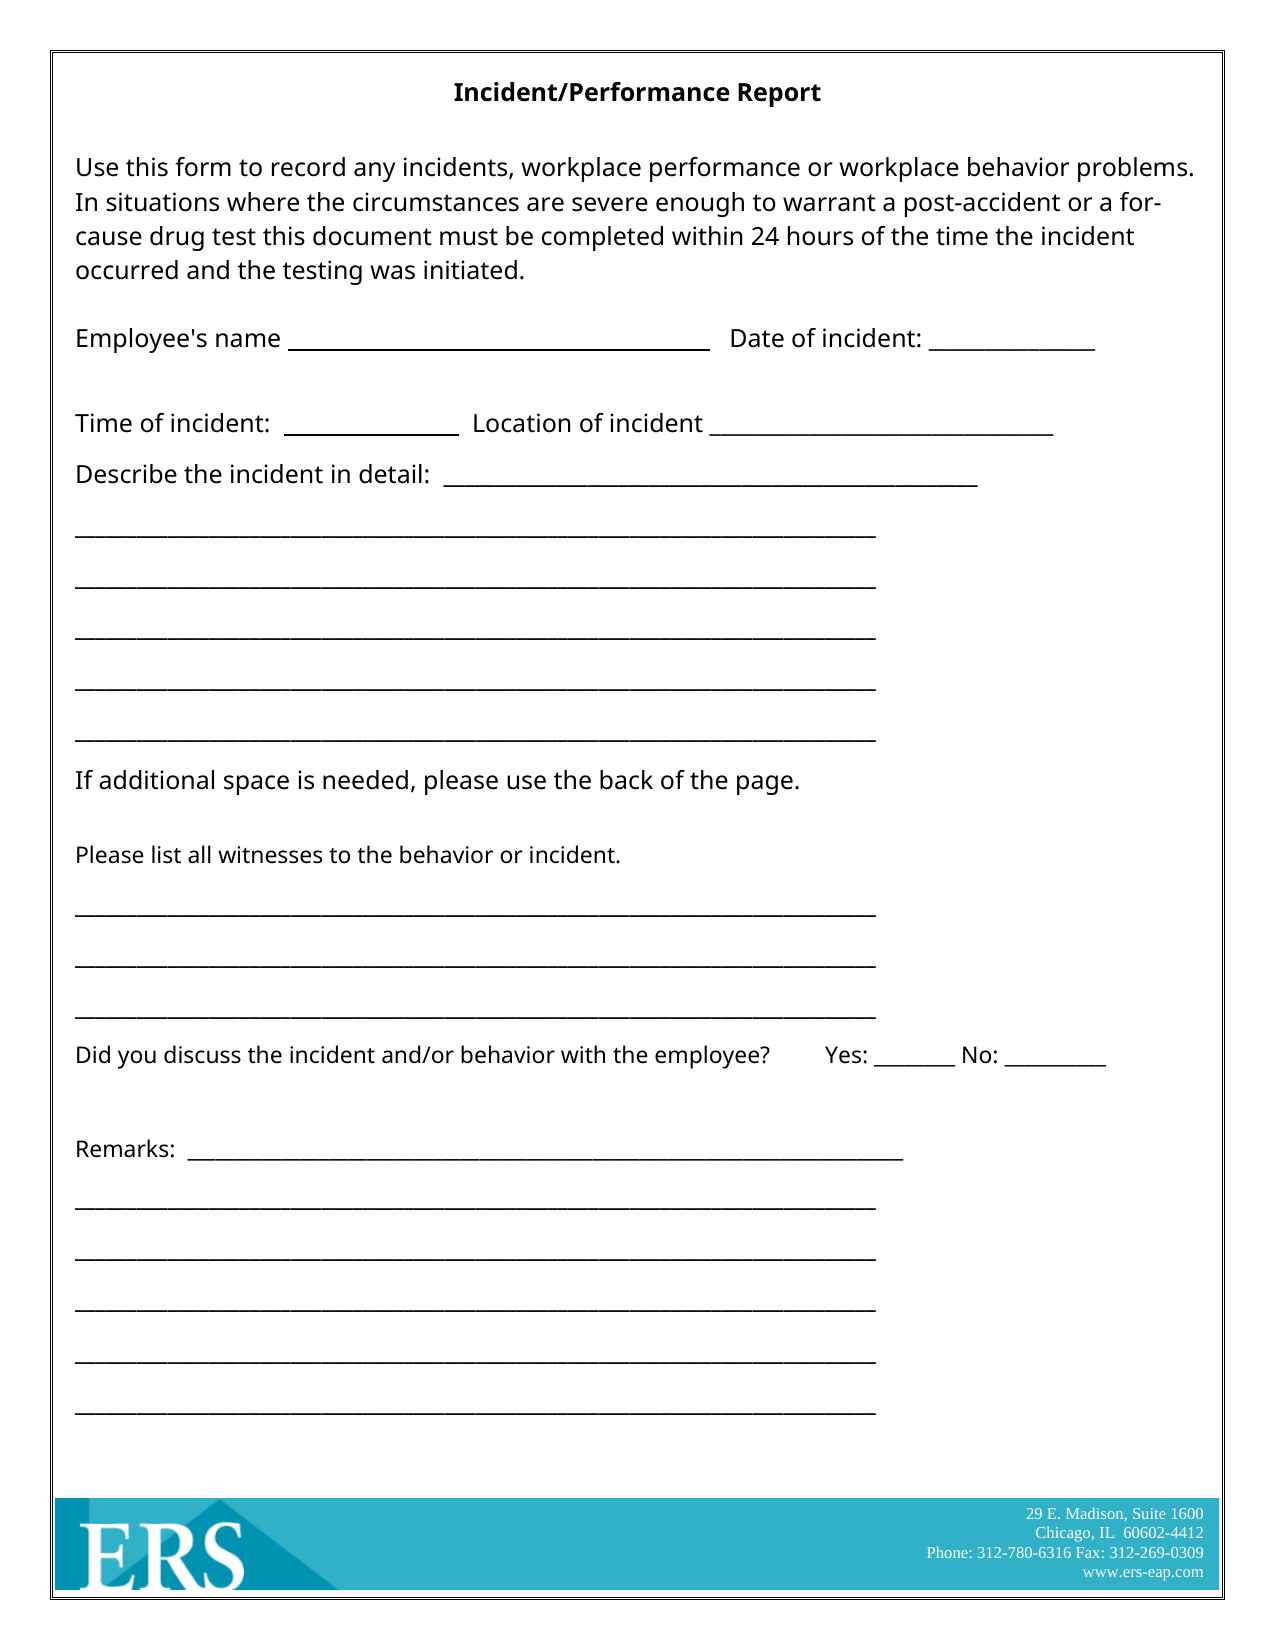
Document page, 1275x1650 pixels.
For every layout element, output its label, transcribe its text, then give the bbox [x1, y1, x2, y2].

text Please list all witnesses to the behavior or incident. [75, 839, 1200, 871]
text ______________________________________________________________________________ [75, 508, 1200, 542]
text ______________________________________________________________________________ [75, 661, 1200, 695]
text ______________________________________________________________________________ [75, 1231, 1200, 1265]
text ______________________________________________________________________________ [75, 937, 1200, 971]
text Use this form to record any incidents, workplace performance or workplace behavior problems. In situations where the circumstances are severe enough to warrant a post-accident or a for-cause drug test this document must be completed within 24 hours of the time the incident occurred and the testing was initiated. [75, 150, 1200, 286]
text Time of incident: Location of incident _______________________________ [75, 406, 1200, 439]
text ______________________________________________________________________________ [75, 886, 1200, 920]
picture [54, 1498, 1220, 1590]
text ______________________________________________________________________________ [75, 610, 1200, 644]
text Did you discuss the incident and/or behavior with the employee? Yes: ________ No: __________ [75, 1039, 1200, 1071]
text ______________________________________________________________________________ [75, 1282, 1200, 1316]
text ______________________________________________________________________________ [75, 1180, 1200, 1214]
subtitle Incident/Performance Report [75, 75, 1200, 109]
text Remarks: ____________________________________________________________________________ [75, 1133, 1200, 1164]
text ______________________________________________________________________________ [75, 1384, 1200, 1418]
text Describe the incident in detail: ____________________________________________________ [75, 457, 1200, 491]
text ______________________________________________________________________________ [75, 1333, 1200, 1367]
text If additional space is needed, please use the back of the page. [75, 763, 1200, 797]
text ______________________________________________________________________________ [75, 712, 1200, 746]
text ______________________________________________________________________________ [75, 559, 1200, 593]
text ______________________________________________________________________________ [75, 988, 1200, 1022]
text Employee's name Date of incident: _______________ [75, 320, 1200, 354]
